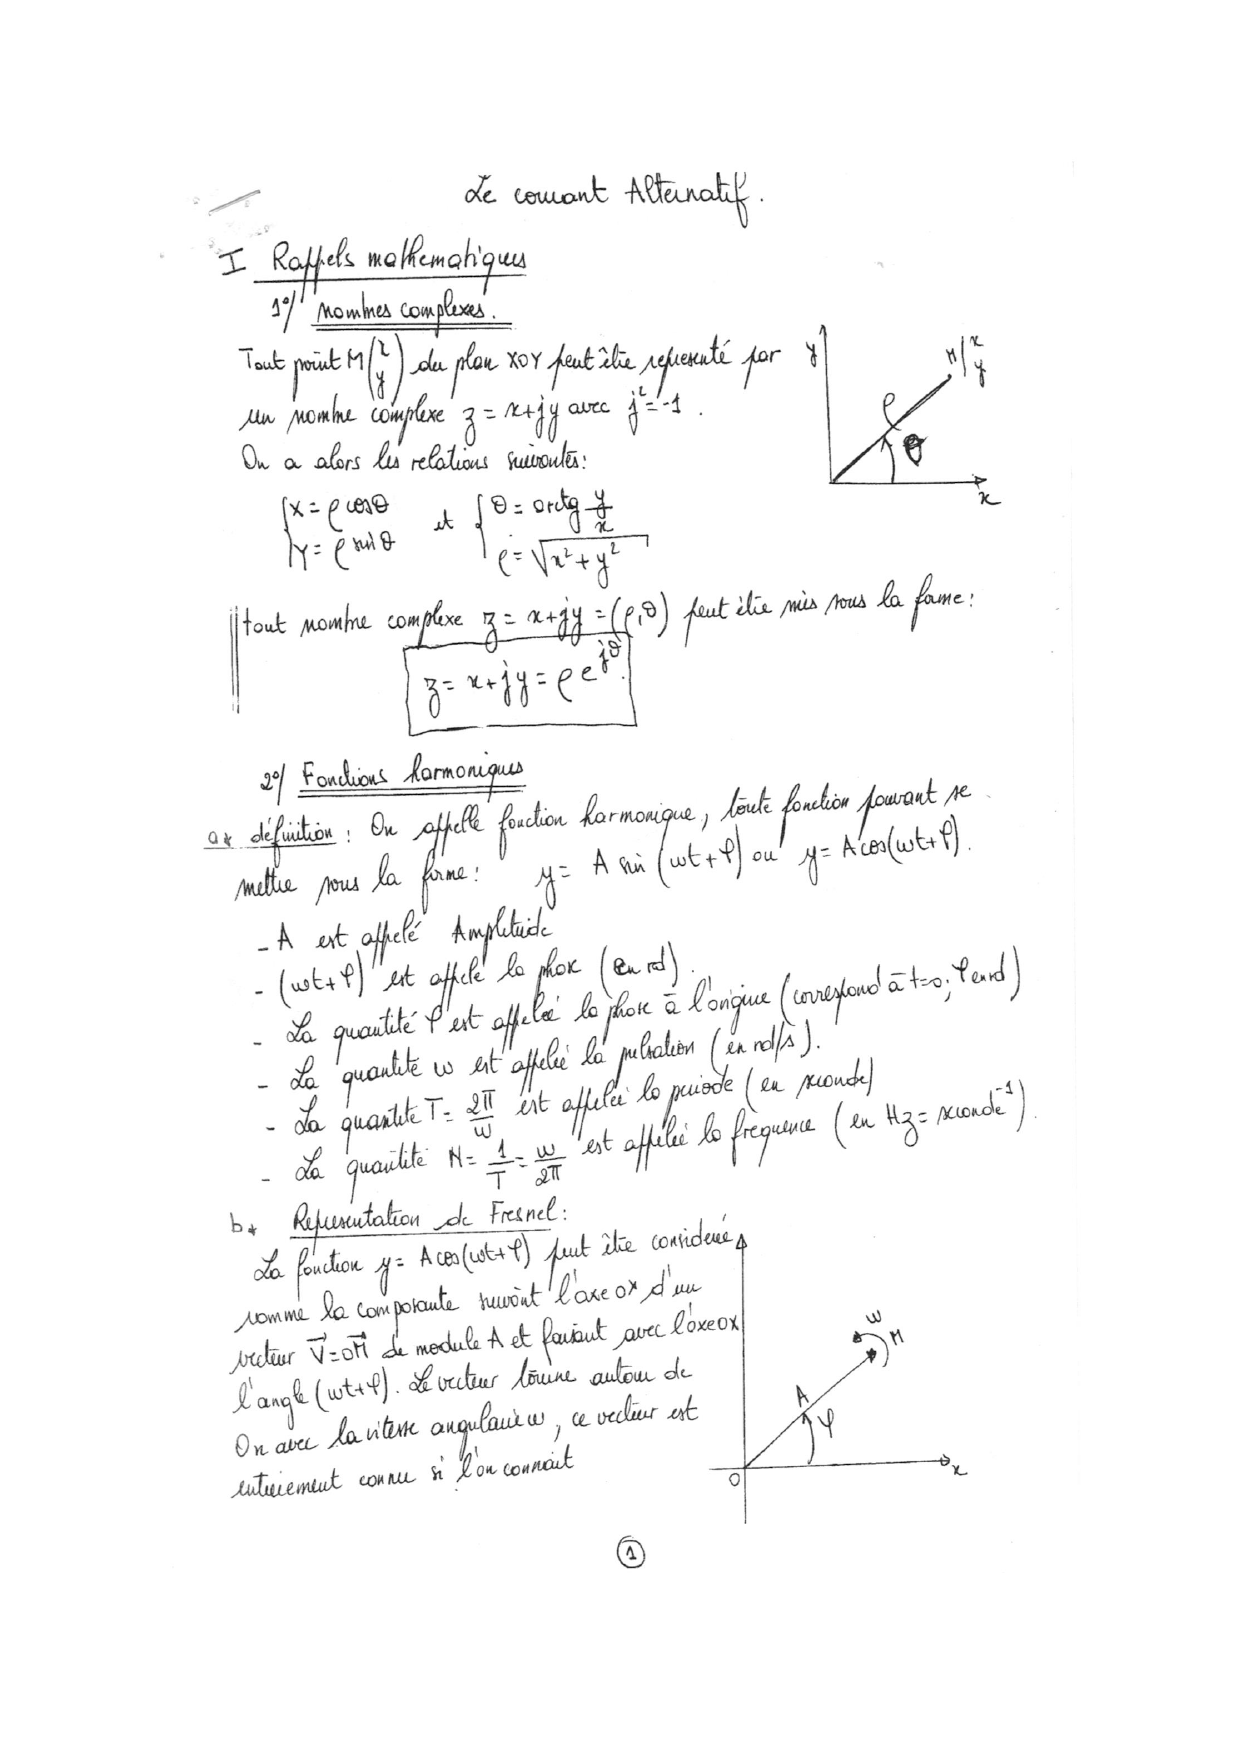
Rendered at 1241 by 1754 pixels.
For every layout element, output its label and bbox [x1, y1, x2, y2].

picture [147, 147, 1092, 1589]
